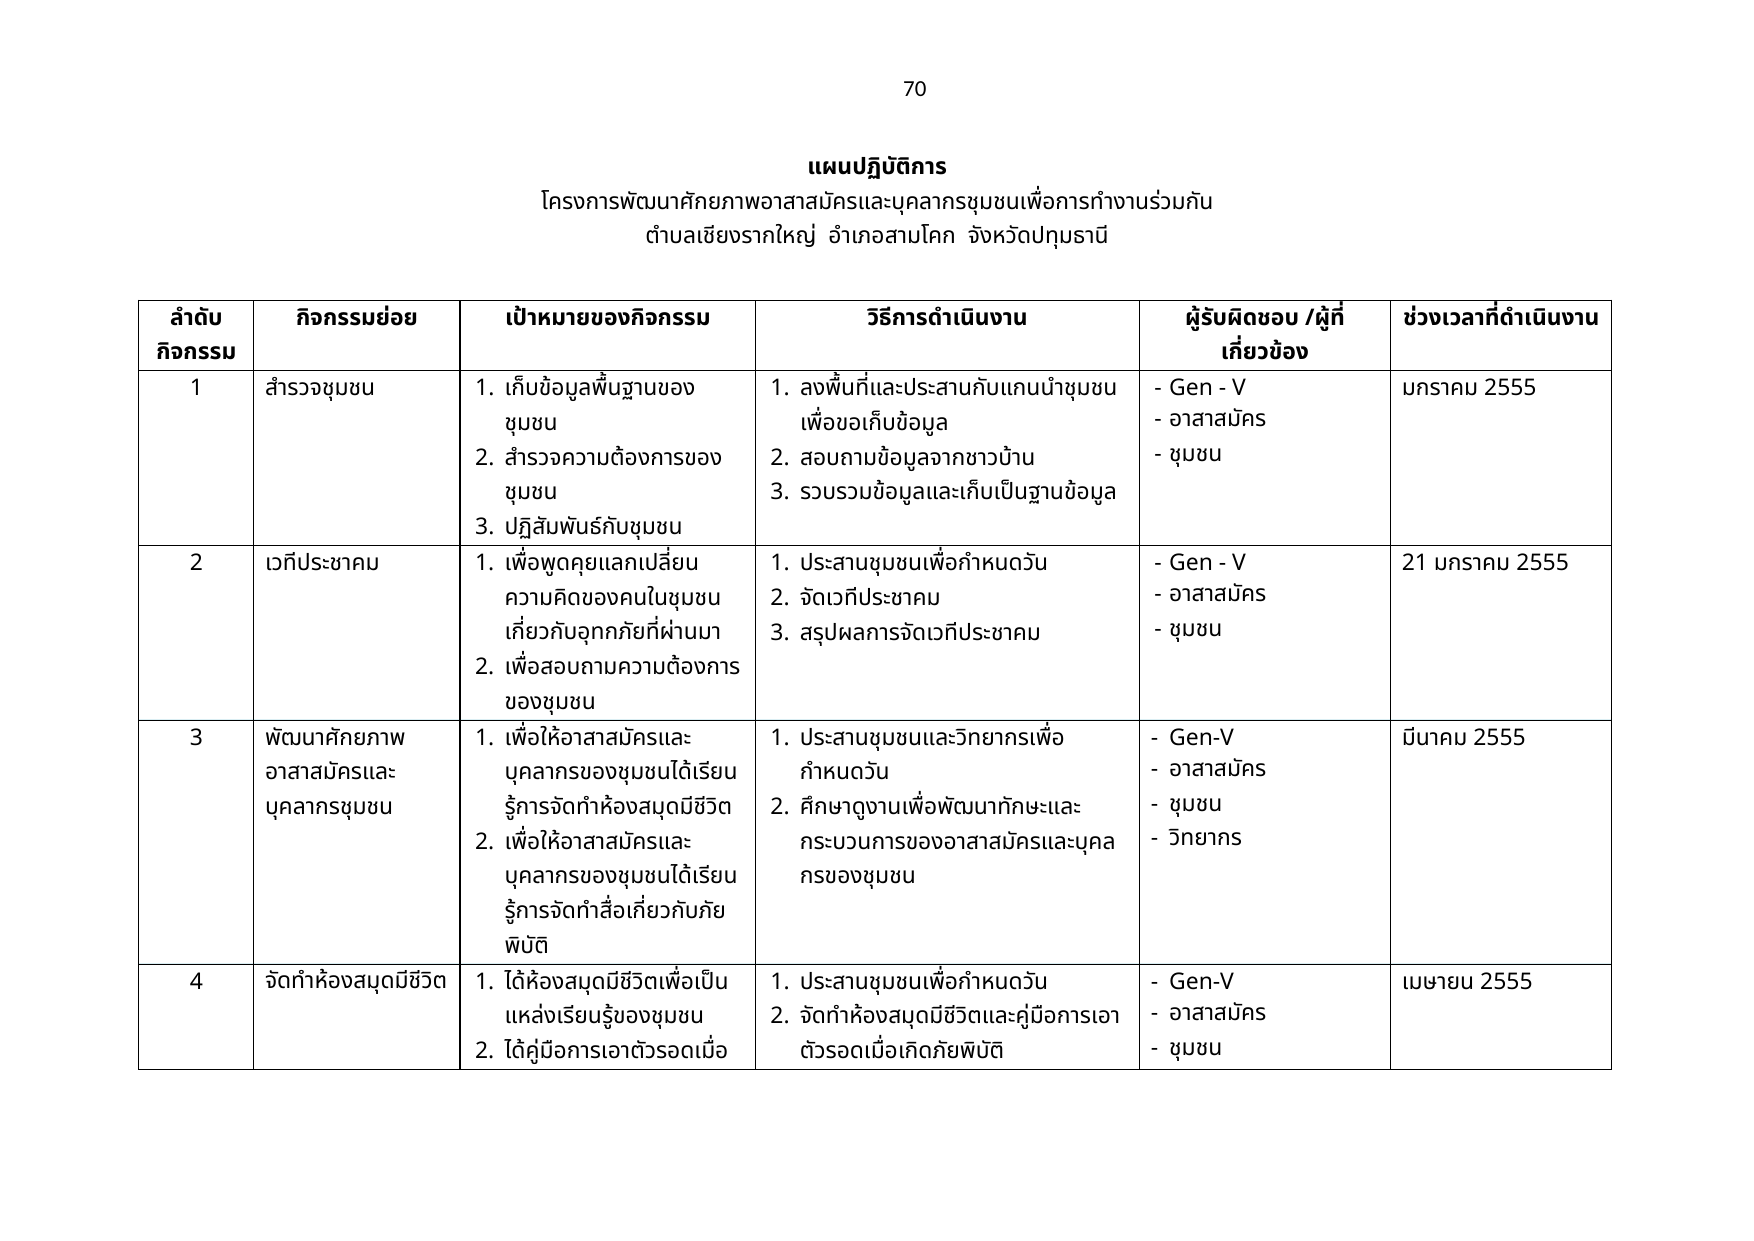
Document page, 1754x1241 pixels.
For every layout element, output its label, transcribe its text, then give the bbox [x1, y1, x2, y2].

text โครงการพัฒนาศักยภาพอาสาสมัครและบุคลากรชุมชนเพื่อการทำงานร่วมกัน [150, 185, 1604, 219]
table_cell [756, 965, 1139, 1069]
text ตำบลเชียงรากใหญ่ อำเภอสามโคก จังหวัดปทุมธานี [150, 219, 1604, 254]
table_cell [254, 965, 459, 1069]
table_cell 3 [139, 721, 253, 963]
table_header วิธีการดำเนินงาน [756, 301, 1139, 370]
table_cell เก็บข้อมูลพื้นฐานของชุมชน สำรวจความต้องการของชุมชน ปฏิสัมพันธ์กับชุมชน [461, 371, 755, 545]
table_cell ลงพื้นที่และประสานกับแกนนำชุมชนเพื่อขอเก็บข้อมูล สอบถามข้อมูลจากชาวบ้าน รวบรวมข้อมูลและเก็บเป็นฐานข้อมูล [756, 371, 1139, 545]
table_cell ประสานชุมชนและวิทยากรเพื่อกำหนดวัน ศึกษาดูงานเพื่อพัฒนาทักษะและกระบวนการของอาสาสมัครและบุคลกรของชุมชน [756, 721, 1139, 963]
table_cell มกราคม 2555 [1391, 371, 1611, 545]
table_cell Gen - V อาสาสมัคร ชุมชน [1140, 546, 1390, 719]
table_header ผู้รับผิดชอบ /ผู้ที่เกี่ยวข้อง [1140, 301, 1390, 370]
table_cell 1 [139, 371, 253, 545]
table_cell เพื่อให้อาสาสมัครและบุคลากรของชุมชนได้เรียนรู้การจัดทำห้องสมุดมีชีวิต เพื่อให้อาสาสมัครและบุคลากรของชุมชนได้เรียนรู้การจัดทำสื่อเกี่ยวกับภัยพิบัติ [461, 721, 755, 963]
table_cell พัฒนาศักยภาพอาสาสมัครและบุคลากรชุมชน [254, 721, 459, 963]
table_header ช่วงเวลาที่ดำเนินงาน [1391, 301, 1611, 370]
table_cell Gen - V อาสาสมัคร ชุมชน [1140, 371, 1390, 545]
table_header ลำดับกิจกรรม [139, 301, 253, 370]
table_cell Gen-V อาสาสมัคร ชุมชน วิทยากร [1140, 721, 1390, 963]
table_cell ประสานชุมชนเพื่อกำหนดวัน จัดเวทีประชาคม สรุปผลการจัดเวทีประชาคม [756, 546, 1139, 719]
table_cell สำรวจชุมชน [254, 371, 459, 545]
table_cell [1140, 965, 1390, 1069]
table_cell มีนาคม 2555 [1391, 721, 1611, 963]
table_header กิจกรรมย่อย [254, 301, 459, 370]
table_cell 2 [139, 546, 253, 719]
table_cell เมษายน 2555 [1391, 965, 1611, 1069]
table_cell เพื่อพูดคุยแลกเปลี่ยนความคิดของคนในชุมชนเกี่ยวกับอุทกภัยที่ผ่านมา เพื่อสอบถามความต้องการของชุมชน [461, 546, 755, 719]
table_header เป้าหมายของกิจกรรม [461, 301, 755, 370]
table_cell 21 มกราคม 2555 [1391, 546, 1611, 719]
table_cell 4 [139, 965, 253, 1069]
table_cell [461, 965, 755, 1069]
text แผนปฏิบัติการ [150, 150, 1604, 185]
table_cell เวทีประชาคม [254, 546, 459, 719]
